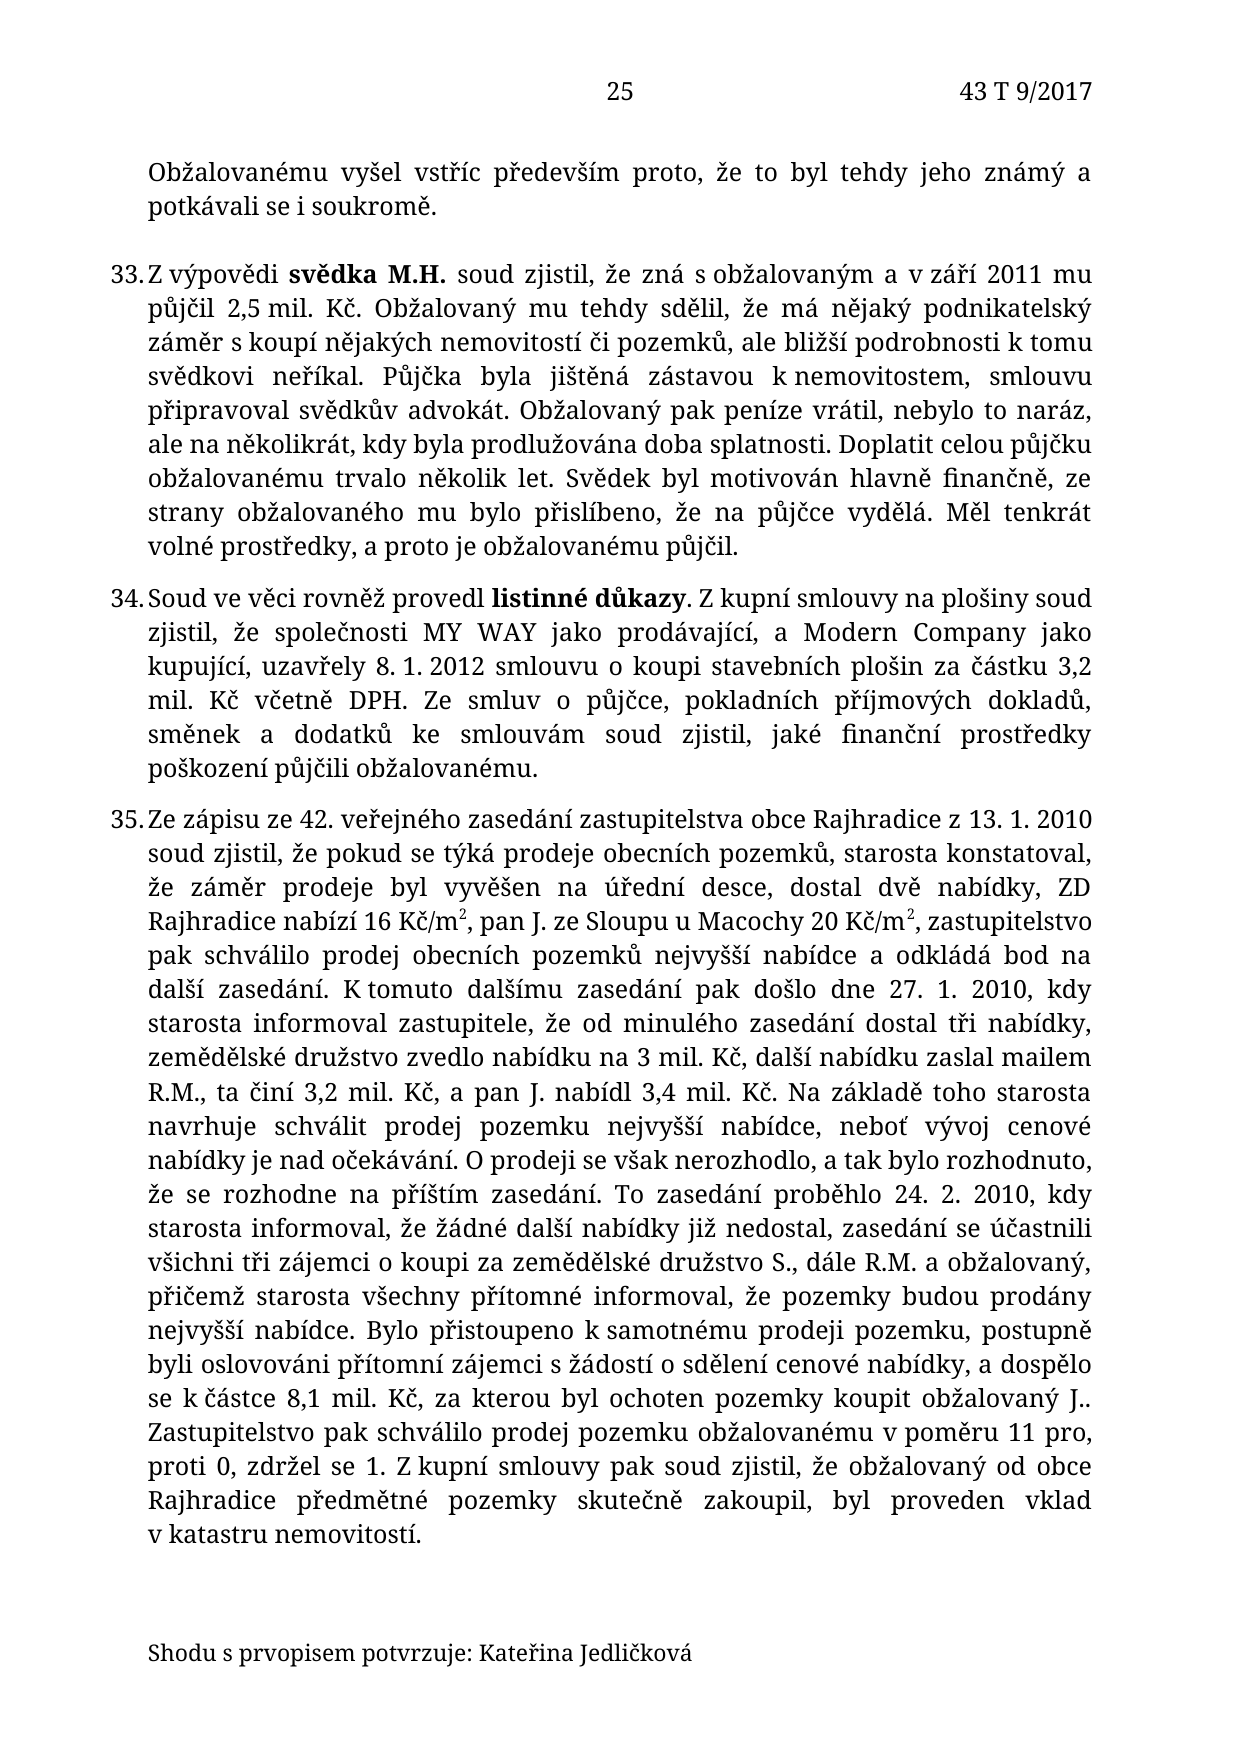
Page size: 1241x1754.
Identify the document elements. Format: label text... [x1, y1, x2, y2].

list Z výpovědi svědka M.H. soud zjistil, že zná s obžalovaným a v září 2011 mu půjčil 2,5 mil. Kč. Obžalovaný mu tehdy sdělil, že má nějaký podnikatelský záměr s koupí nějakých nemovitostí či pozemků, ale bližší podrobnosti k tomu svědkovi neříkal. Půjčka byla jištěná zástavou k nemovitostem, smlouvu připravoval svědkův advokát. Obžalovaný pak peníze vrátil, nebylo to naráz, ale na několikrát, kdy byla prodlužována doba splatnosti. Doplatit celou půjčku obžalovanému trvalo několik let. Svědek byl motivován hlavně finančně, ze strany obžalovaného mu bylo přislíbeno, že na půjčce vydělá. Měl tenkrát volné prostředky, a proto je obžalovanému půjčil. [110, 257, 1093, 563]
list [110, 154, 1093, 222]
list Soud ve věci rovněž provedl listinné důkazy. Z kupní smlouvy na plošiny soud zjistil, že společnosti MY WAY jako prodávající, a Modern Company jako kupující, uzavřely 8. 1. 2012 smlouvu o koupi stavebních plošin za částku 3,2 mil. Kč včetně DPH. Ze smluv o půjčce, pokladních příjmových dokladů, směnek a dodatků ke smlouvám soud zjistil, jaké finanční prostředky poškození půjčili obžalovanému. [110, 580, 1093, 784]
list Ze zápisu ze 42. veřejného zasedání zastupitelstva obce Rajhradice z 13. 1. 2010 soud zjistil, že pokud se týká prodeje obecních pozemků, starosta konstatoval, že záměr prodeje byl vyvěšen na úřední desce, dostal dvě nabídky, ZD Rajhradice nabízí 16 Kč/m2, pan J. ze Sloupu u Macochy 20 Kč/m2, zastupitelstvo pak schválilo prodej obecních pozemků nejvyšší nabídce a odkládá bod na další zasedání. K tomuto dalšímu zasedání pak došlo dne 27. 1. 2010, kdy starosta informoval zastupitele, že od minulého zasedání dostal tři nabídky, zemědělské družstvo zvedlo nabídku na 3 mil. Kč, další nabídku zaslal mailem R.M., ta činí 3,2 mil. Kč, a pan J. nabídl 3,4 mil. Kč. Na základě toho starosta navrhuje schválit prodej pozemku nejvyšší nabídce, neboť vývoj cenové nabídky je nad očekávání. O prodeji se však nerozhodlo, a tak bylo rozhodnuto, že se rozhodne na příštím zasedání. To zasedání proběhlo 24. 2. 2010, kdy starosta informoval, že žádné další nabídky již nedostal, zasedání se účastnili všichni tři zájemci o koupi za zemědělské družstvo S., dále R.M. a obžalovaný, přičemž starosta všechny přítomné informoval, že pozemky budou prodány nejvyšší nabídce. Bylo přistoupeno k samotnému prodeji pozemku, postupně byli oslovováni přítomní zájemci s žádostí o sdělení cenové nabídky, a dospělo se k částce 8,1 mil. Kč, za kterou byl ochoten pozemky koupit obžalovaný J.. Zastupitelstvo pak schválilo prodej pozemku obžalovanému v poměru 11 pro, proti 0, zdržel se 1. Z kupní smlouvy pak soud zjistil, že obžalovaný od obce Rajhradice předmětné pozemky skutečně zakoupil, byl proveden vklad v katastru nemovitostí. [110, 802, 1093, 1551]
